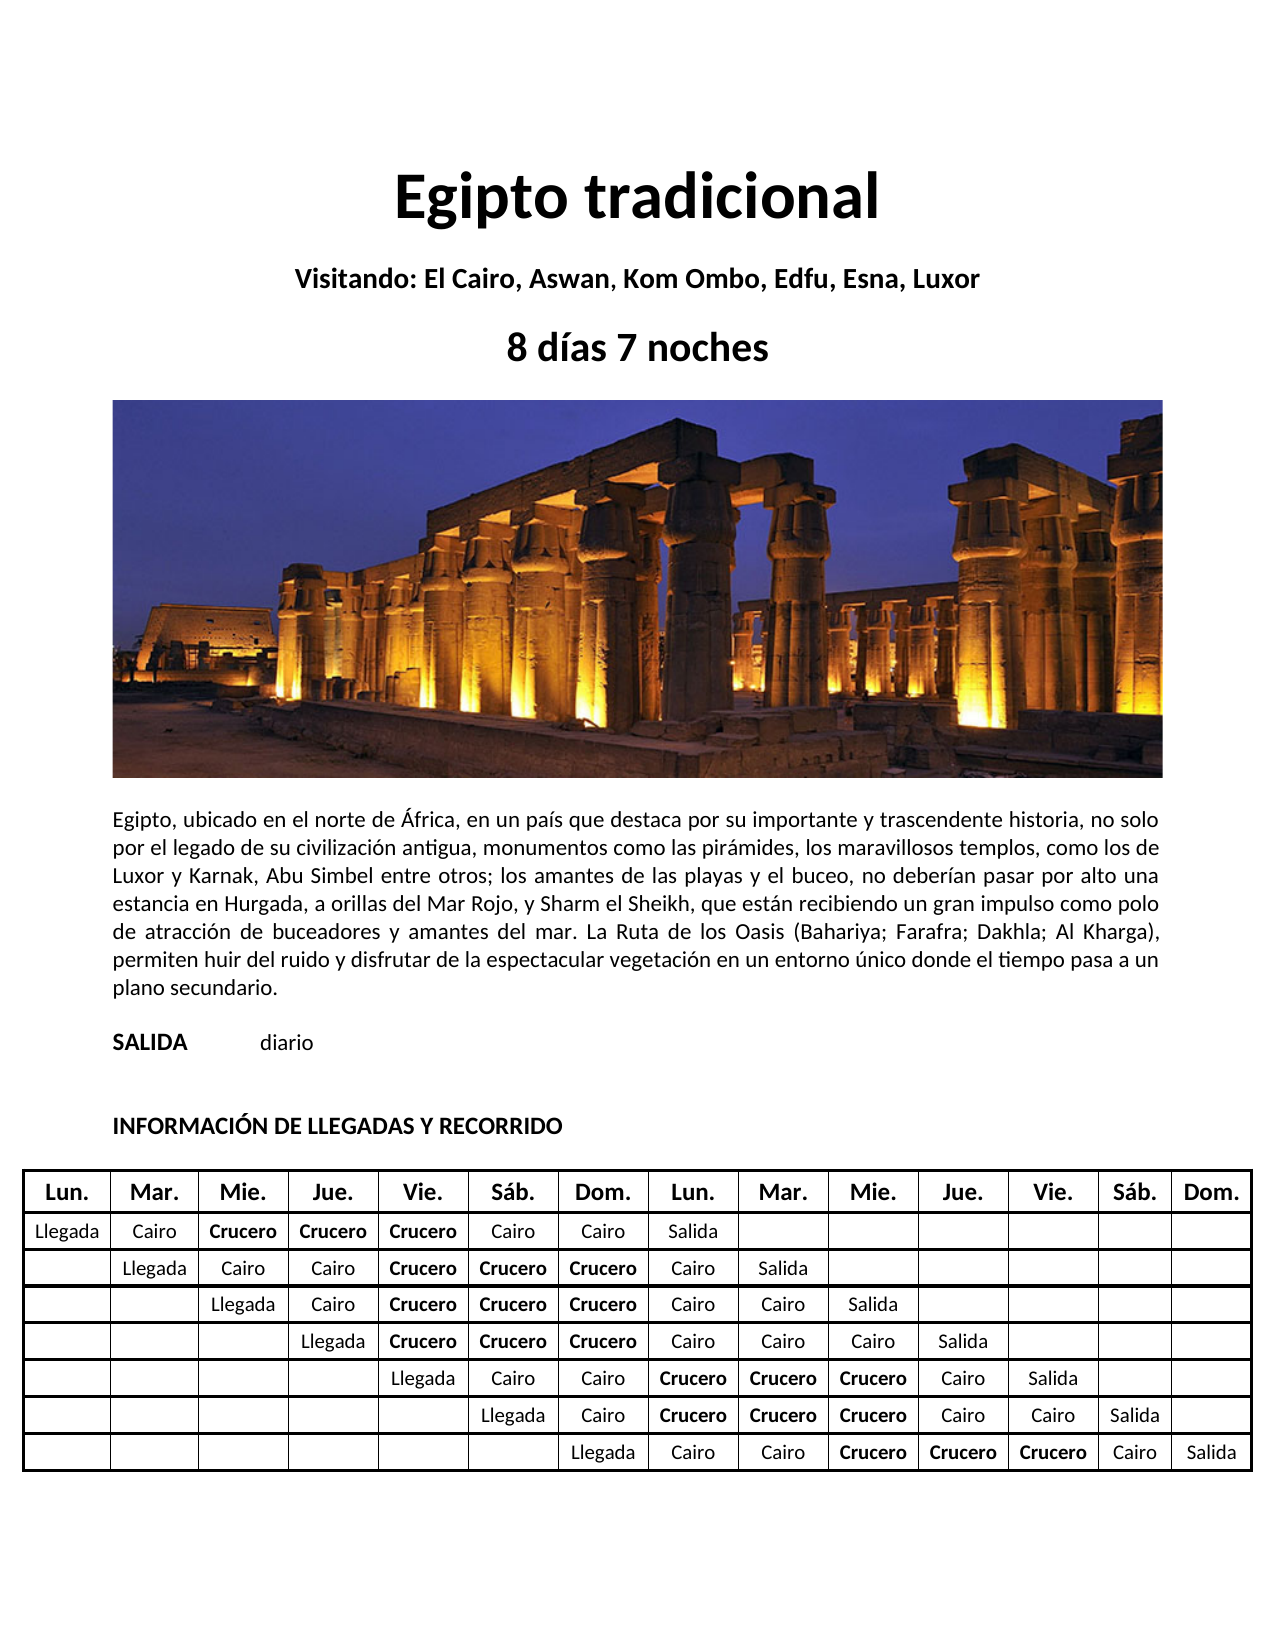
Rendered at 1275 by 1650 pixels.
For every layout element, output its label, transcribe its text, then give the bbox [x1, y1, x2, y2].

table_cell Llegada [199, 1288, 288, 1321]
table_cell Crucero [559, 1288, 648, 1321]
table_cell [919, 1288, 1008, 1321]
table_cell Cairo [559, 1398, 648, 1432]
table_cell Crucero [649, 1361, 738, 1395]
table_cell [1009, 1251, 1098, 1284]
table_cell Crucero [739, 1398, 828, 1432]
table_cell [1172, 1288, 1250, 1321]
table_header Sáb. [1099, 1172, 1171, 1211]
text 8 días 7 noches [112, 321, 1162, 372]
table_cell Crucero [1009, 1435, 1098, 1469]
table_cell [199, 1398, 288, 1432]
table_cell Crucero [829, 1361, 918, 1395]
table_cell Cairo [559, 1214, 648, 1247]
table_cell Cairo [559, 1361, 648, 1395]
table_cell Cairo [289, 1288, 378, 1321]
table_cell Cairo [739, 1288, 828, 1321]
table_cell [199, 1324, 288, 1358]
table_header Jue. [289, 1172, 378, 1211]
table_header Mar. [739, 1172, 828, 1211]
table_cell Llegada [289, 1324, 378, 1358]
table_cell [1099, 1361, 1171, 1395]
table_cell Llegada [469, 1398, 558, 1432]
table_cell [289, 1361, 378, 1395]
table_cell Salida [829, 1288, 918, 1321]
table_cell Cairo [649, 1435, 738, 1469]
picture [112, 400, 1163, 778]
table_cell [111, 1361, 198, 1395]
table_cell Cairo [919, 1398, 1008, 1432]
text Egipto tradicional [112, 154, 1162, 236]
table_cell [289, 1435, 378, 1469]
table_cell Crucero [919, 1435, 1008, 1469]
table_cell Cairo [1099, 1435, 1171, 1469]
table_cell Llegada [111, 1251, 198, 1284]
table_cell [289, 1398, 378, 1432]
table_cell Crucero [649, 1398, 738, 1432]
table_cell Crucero [559, 1324, 648, 1358]
table_cell [1172, 1214, 1250, 1247]
table_cell Crucero [199, 1214, 288, 1247]
text Egipto, ubicado en el norte de África, en un país que destaca por su importante y trascendente historia, no solo por el legado de su civilización antigua, monumentos como las pirámides, los maravillosos templos, como los de Luxor y Karnak, Abu Simbel entre otros; los amantes de las playas y el buceo, no deberían pasar por alto una estancia en Hurgada, a orillas del Mar Rojo, y Sharm el Sheikh, que están recibiendo un gran impulso como polo de atracción de buceadores y amantes del mar. La Ruta de los Oasis (Bahariya; Farafra; Dakhla; Al Kharga), permiten huir del ruido y disfrutar de la espectacular vegetación en un entorno único donde el tiempo pasa a un plano secundario. [112, 805, 1162, 1001]
table_cell [1009, 1214, 1098, 1247]
table_header Mie. [199, 1172, 288, 1211]
table_cell [111, 1398, 198, 1432]
table_header Lun. [25, 1172, 110, 1211]
table_cell [1172, 1398, 1250, 1432]
table_cell [25, 1288, 110, 1321]
table_cell Cairo [199, 1251, 288, 1284]
table_cell Crucero [559, 1251, 648, 1284]
table_cell Salida [1009, 1361, 1098, 1395]
table_cell Cairo [829, 1324, 918, 1358]
table_cell Cairo [289, 1251, 378, 1284]
table_cell [829, 1214, 918, 1247]
table_cell Crucero [289, 1214, 378, 1247]
table_cell Crucero [829, 1398, 918, 1432]
table_cell [1009, 1324, 1098, 1358]
table_cell Cairo [919, 1361, 1008, 1395]
table_cell Salida [1099, 1398, 1171, 1432]
table_header Jue. [919, 1172, 1008, 1211]
table_cell [199, 1361, 288, 1395]
table_header Vie. [1009, 1172, 1098, 1211]
table_cell Cairo [649, 1251, 738, 1284]
table_header Dom. [559, 1172, 648, 1211]
table_cell Crucero [829, 1435, 918, 1469]
table_cell Crucero [469, 1288, 558, 1321]
table_cell Salida [919, 1324, 1008, 1358]
table_cell [199, 1435, 288, 1469]
table_cell Cairo [111, 1214, 198, 1247]
table_header Vie. [379, 1172, 468, 1211]
table_cell Crucero [379, 1324, 468, 1358]
text Visitando: El Cairo, Aswan, Kom Ombo, Edfu, Esna, Luxor [112, 261, 1162, 296]
table_cell [1009, 1288, 1098, 1321]
table_cell [25, 1324, 110, 1358]
table_cell [1172, 1324, 1250, 1358]
table_cell [829, 1251, 918, 1284]
table_cell Cairo [649, 1324, 738, 1358]
table_cell Crucero [469, 1251, 558, 1284]
table_cell [1172, 1251, 1250, 1284]
table_cell Crucero [469, 1324, 558, 1358]
table_header Sáb. [469, 1172, 558, 1211]
table_cell [1099, 1324, 1171, 1358]
table_cell [739, 1214, 828, 1247]
table_header Mar. [111, 1172, 198, 1211]
table_cell Cairo [739, 1324, 828, 1358]
table_cell Cairo [469, 1214, 558, 1247]
table_cell Crucero [379, 1251, 468, 1284]
text SALIDA diario [112, 1026, 1162, 1057]
table_cell [379, 1435, 468, 1469]
table_cell Llegada [379, 1361, 468, 1395]
table_cell Llegada [559, 1435, 648, 1469]
table_header Lun. [649, 1172, 738, 1211]
table_cell [111, 1288, 198, 1321]
table_cell [25, 1251, 110, 1284]
table_cell Crucero [739, 1361, 828, 1395]
table_cell Salida [1172, 1435, 1250, 1469]
table_cell Cairo [649, 1288, 738, 1321]
text INFORMACIÓN DE LLEGADAS Y RECORRIDO [112, 1110, 1162, 1141]
table_cell [1099, 1251, 1171, 1284]
table_cell [1099, 1214, 1171, 1247]
table_cell [25, 1398, 110, 1432]
table_header Dom. [1172, 1172, 1250, 1211]
table_cell [469, 1435, 558, 1469]
table_cell Cairo [469, 1361, 558, 1395]
table_cell Salida [739, 1251, 828, 1284]
table_cell [1172, 1361, 1250, 1395]
table_cell [25, 1361, 110, 1395]
table_cell Crucero [379, 1288, 468, 1321]
table_cell Crucero [379, 1214, 468, 1247]
table_cell Cairo [1009, 1398, 1098, 1432]
table_cell Llegada [25, 1214, 110, 1247]
table_cell [379, 1398, 468, 1432]
table_header Mie. [829, 1172, 918, 1211]
table_cell [111, 1324, 198, 1358]
table_cell Salida [649, 1214, 738, 1247]
table_cell [919, 1251, 1008, 1284]
table_cell [919, 1214, 1008, 1247]
table_cell Cairo [739, 1435, 828, 1469]
table_cell [111, 1435, 198, 1469]
table_cell [1099, 1288, 1171, 1321]
table_cell [25, 1435, 110, 1469]
